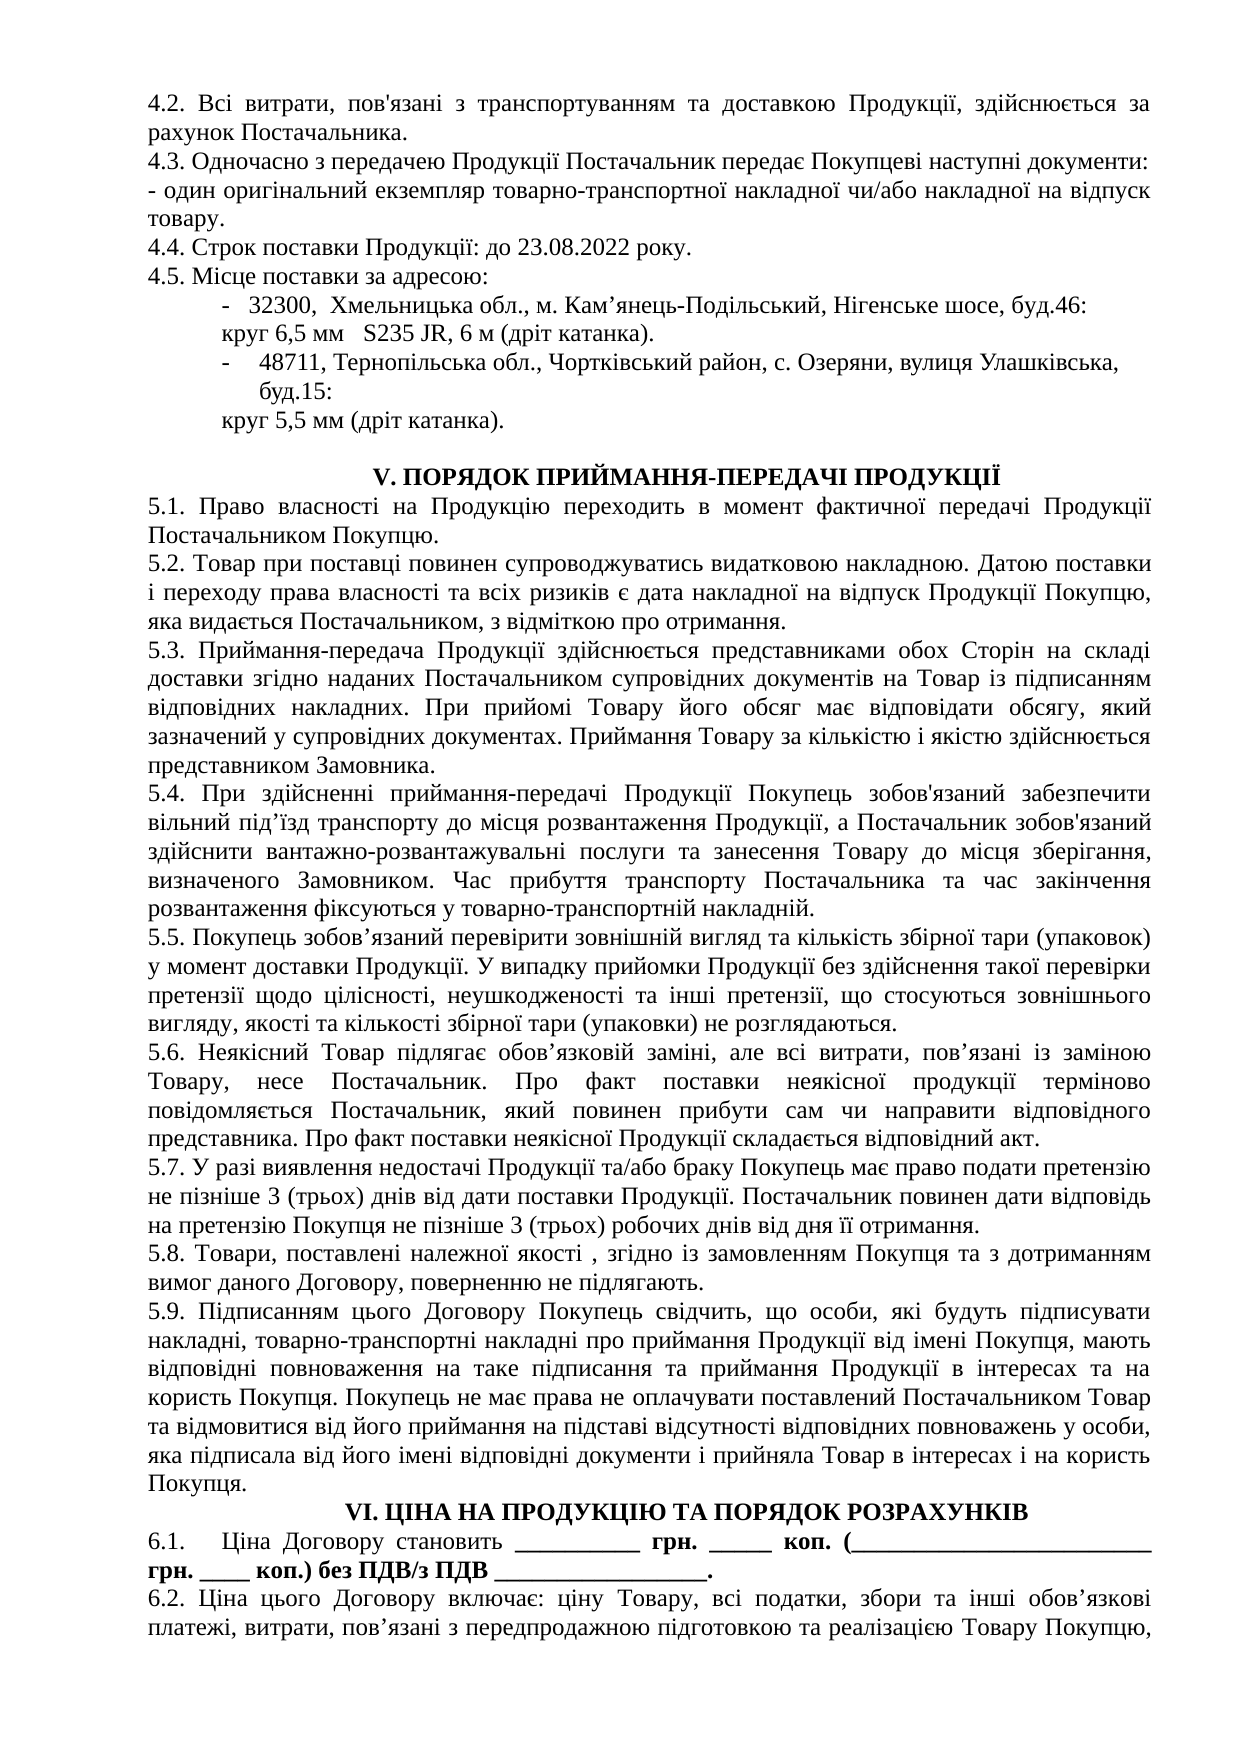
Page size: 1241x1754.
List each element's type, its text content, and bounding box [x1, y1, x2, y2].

text 5.7. У разі виявлення недостачі Продукції та/або браку Покупець має право подати претензію не пізніше 3 (трьох) днів від дати поставки Продукції. Постачальник повинен дати відповідь на претензію Покупця не пізніше 3 (трьох) робочих днів від дня її отримання. [148, 1152, 1152, 1238]
text 5.2. Товар при поставці повинен супроводжуватись видатковою накладною. Датою поставки і переходу права власності та всіх ризиків є дата накладної на відпуск Продукції Покупцю, яка видається Постачальником, з відміткою про отримання. [148, 548, 1152, 635]
text 5.8. Товари, поставлені належної якості , згідно із замовленням Покупця та з дотриманням вимог даного Договору, поверненню не підлягають. [148, 1238, 1152, 1296]
text 5.4. При здійсненні приймання-передачі Продукції Покупець зобов'язаний забезпечити вільний під’їзд транспорту до місця розвантаження Продукції, а Постачальник зобов'язаний здійснити вантажно-розвантажувальні послуги та занесення Товару до місця зберігання, визначеного Замовником. Час прибуття транспорту Постачальника та час закінчення розвантаження фіксуються у товарно-транспортній накладній. [148, 778, 1152, 922]
text 6.1. Ціна Договору становить __________ грн. _____ коп. (________________________ грн. ____ коп.) без ПДВ/з ПДВ _________________. [148, 1526, 1152, 1583]
text 5.3. Приймання-передача Продукції здійснюється представниками обох Сторін на складі доставки згідно наданих Постачальником супровідних документів на Товар із підписанням відповідних накладних. При прийомі Товару його обсяг має відповідати обсягу, який зазначений у супровідних документах. Приймання Товару за кількістю і якістю здійснюється представником Замовника. [148, 635, 1152, 778]
text 5.1. Право власності на Продукцію переходить в момент фактичної передачі Продукції Постачальником Покупцю. [148, 491, 1152, 548]
list 48711, Тернопільська обл., Чортківський район, с. Озеряни, вулиця Улашківська, буд.15: [221, 347, 1152, 405]
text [148, 1583, 1152, 1641]
list 4.2. Всі витрати, пов'язані з транспортуванням та доставкою Продукції, здійснюється за рахунок Постачальника. [148, 88, 1152, 146]
text круг 5,5 мм (дріт катанка). [221, 405, 1152, 433]
text 5.5. Покупець зобов’язаний перевірити зовнішній вигляд та кількість збірної тари (упаковок) у момент доставки Продукції. У випадку прийомки Продукції без здійснення такої перевірки претензії щодо цілісності, неушкодженості та інші претензії, що стосуються зовнішнього вигляду, якості та кількості збірної тари (упаковки) не розглядаються. [148, 922, 1152, 1037]
text - 32300, Хмельницька обл., м. Кам’янець-Подільський, Нігенське шосе, буд.46: [148, 290, 1152, 318]
text 4.4. Строк поставки Продукції: до 23.08.2022 року. [148, 232, 1152, 261]
text 5.6. Неякісний Товар підлягає обов’язковій заміні, але всі витрати, пов’язані із заміною Товару, несе Постачальник. Про факт поставки неякісної продукції терміново повідомляється Постачальник, який повинен прибути сам чи направити відповідного представника. Про факт поставки неякісної Продукції складається відповідний акт. [148, 1037, 1152, 1152]
text VI. ЦІНА НА ПРОДУКЦІЮ ТА ПОРЯДОК РОЗРАХУНКІВ [148, 1497, 1152, 1526]
text 4.3. Одночасно з передачею Продукції Постачальник передає Покупцеві наступні документи: [148, 146, 1152, 175]
text 5.9. Підписанням цього Договору Покупець свідчить, що особи, які будуть підписувати накладні, товарно-транспортні накладні про приймання Продукції від імені Покупця, мають відповідні повноваження на таке підписання та приймання Продукції в інтересах та на користь Покупця. Покупець не має права не оплачувати поставлений Постачальником Товар та відмовитися від його приймання на підставі відсутності відповідних повноважень у особи, яка підписала від його імені відповідні документи і прийняла Товар в інтересах і на користь Покупця. [148, 1296, 1152, 1497]
text V. ПОРЯДОК ПРИЙМАННЯ-ПЕРЕДАЧІ ПРОДУКЦІЇ [148, 462, 1152, 491]
text - один оригінальний екземпляр товарно-транспортної накладної чи/або накладної на відпуск товару. [148, 175, 1152, 232]
text круг 6,5 мм S235 JR, 6 м (дріт катанка). [148, 318, 1152, 347]
text 4.5. Місце поставки за адресою: [148, 261, 1152, 290]
